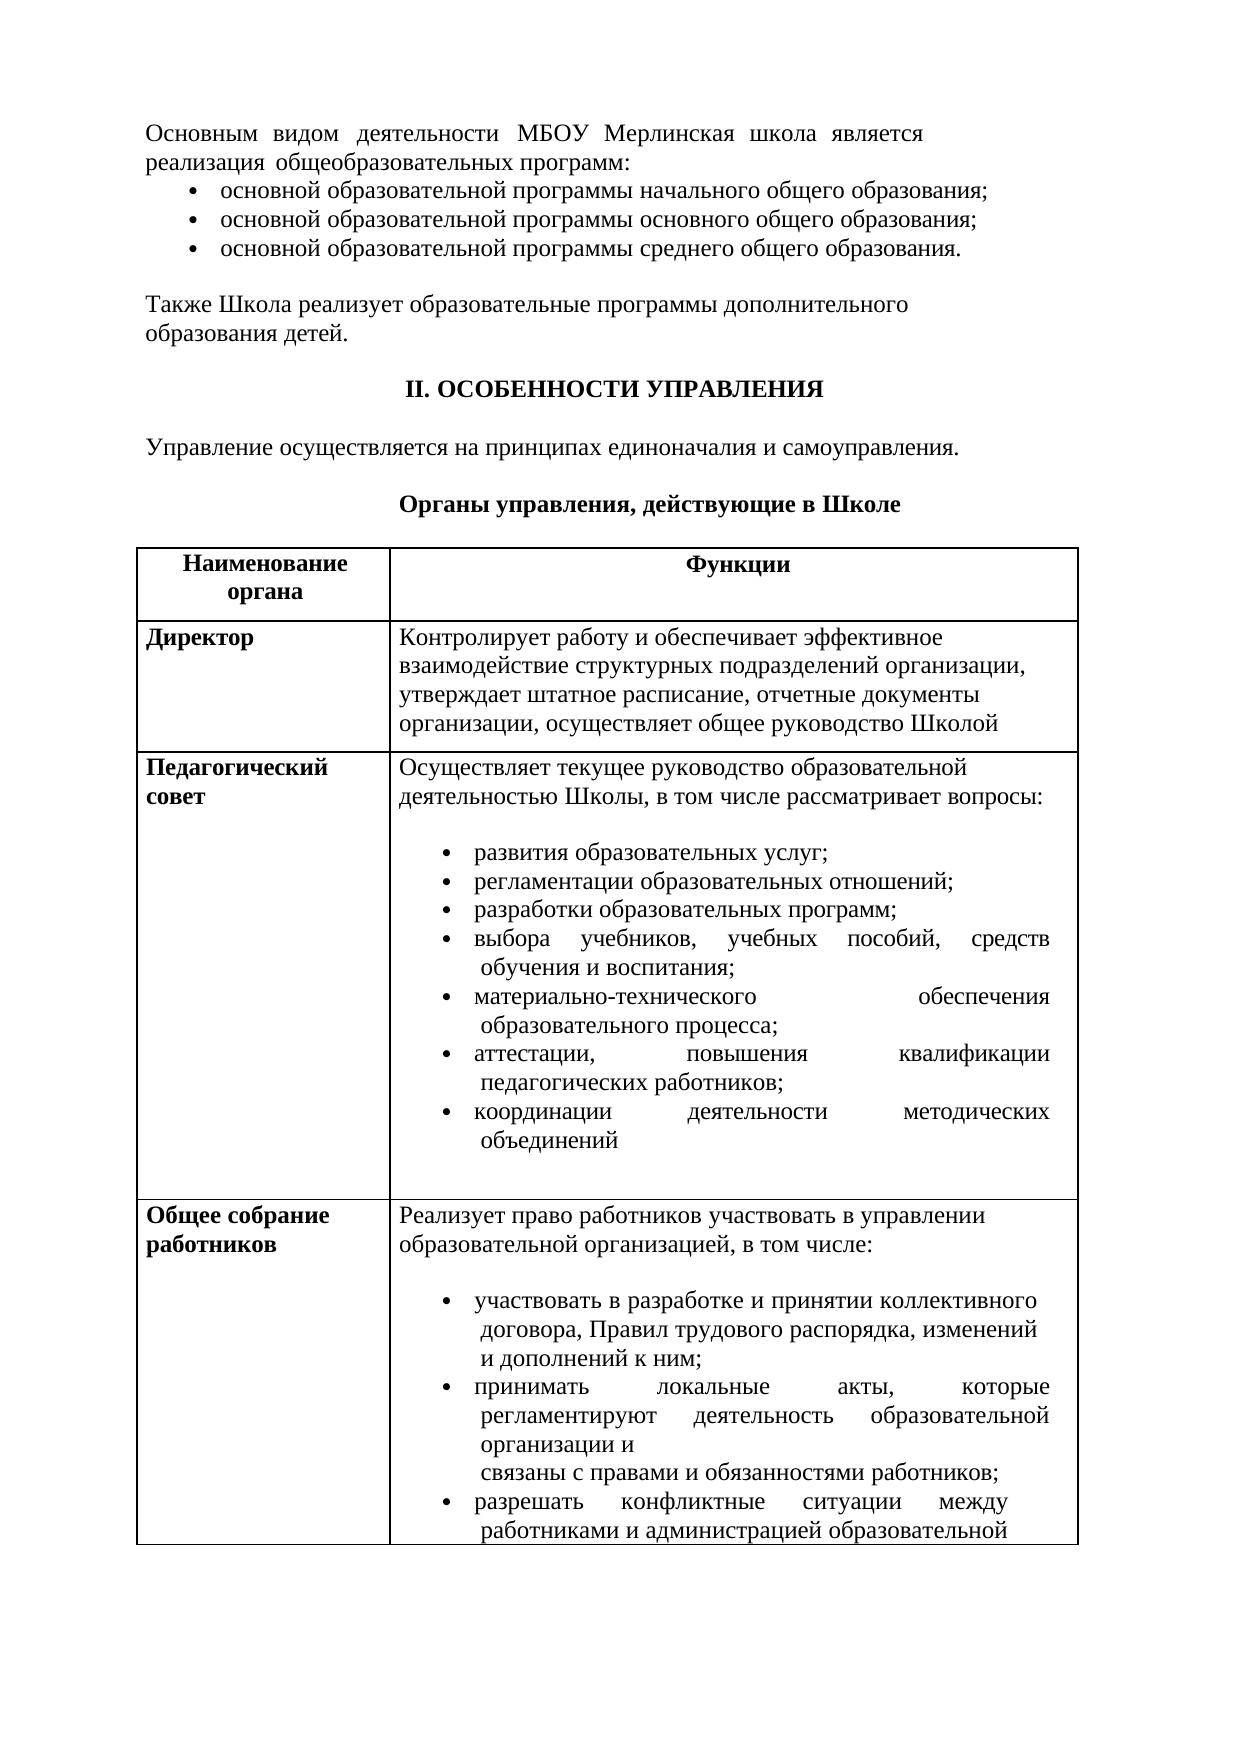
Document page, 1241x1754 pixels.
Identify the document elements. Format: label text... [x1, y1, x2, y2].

table_cell Реализует право работников участвовать в управлении образовательной организацией, в том числе: участвовать в разработке и принятии коллективного договора, Правил трудового распорядка, изменений и дополнений к ним; принимать локальные акты, которые регламентируют деятельность образовательной организации и связаны с правами и обязанностями работников; разрешать конфликтные ситуации между работниками и администрацией образовательной [391, 1200, 1077, 1544]
subtitle Органы управления, действующие в Школе [118, 489, 1181, 518]
text Также Школа реализует образовательные программы дополнительного образования детей. [145, 289, 1032, 347]
table_cell Директор [138, 622, 389, 751]
subtitle ОСОБЕННОСТИ УПРАВЛЕНИЯ [405, 374, 1181, 403]
text Основным видом деятельности МБОУ Мерлинская школа является реализация общеобразовательных программ: [145, 118, 1032, 176]
table_header Функции [391, 549, 1077, 620]
table_cell Общее собрание работников [138, 1200, 389, 1544]
table_header Наименование органа [138, 549, 389, 620]
table_cell Педагогический совет [138, 753, 389, 1198]
text Управление осуществляется на принципах единоначалия и самоуправления. [145, 432, 1181, 461]
list основной образовательной программы основного общего образования; [189, 204, 1181, 233]
table_cell Осуществляет текущее руководство образовательной деятельностью Школы, в том числе рассматривает вопросы: развития образовательных услуг; регламентации образовательных отношений; разработки образовательных программ; выбора учебников, учебных пособий, средств обучения и воспитания; материально-технического обеспечения образовательного процесса; аттестации, повышения квалификации педагогических работников; координации деятельности методических объединений [391, 753, 1077, 1198]
table_cell Контролирует работу и обеспечивает эффективное взаимодействие структурных подразделений организации, утверждает штатное расписание, отчетные документы организации, осуществляет общее руководство Школой [391, 622, 1077, 751]
list основной образовательной программы среднего общего образования. [189, 233, 1181, 262]
list основной образовательной программы начального общего образования; [189, 176, 1181, 204]
